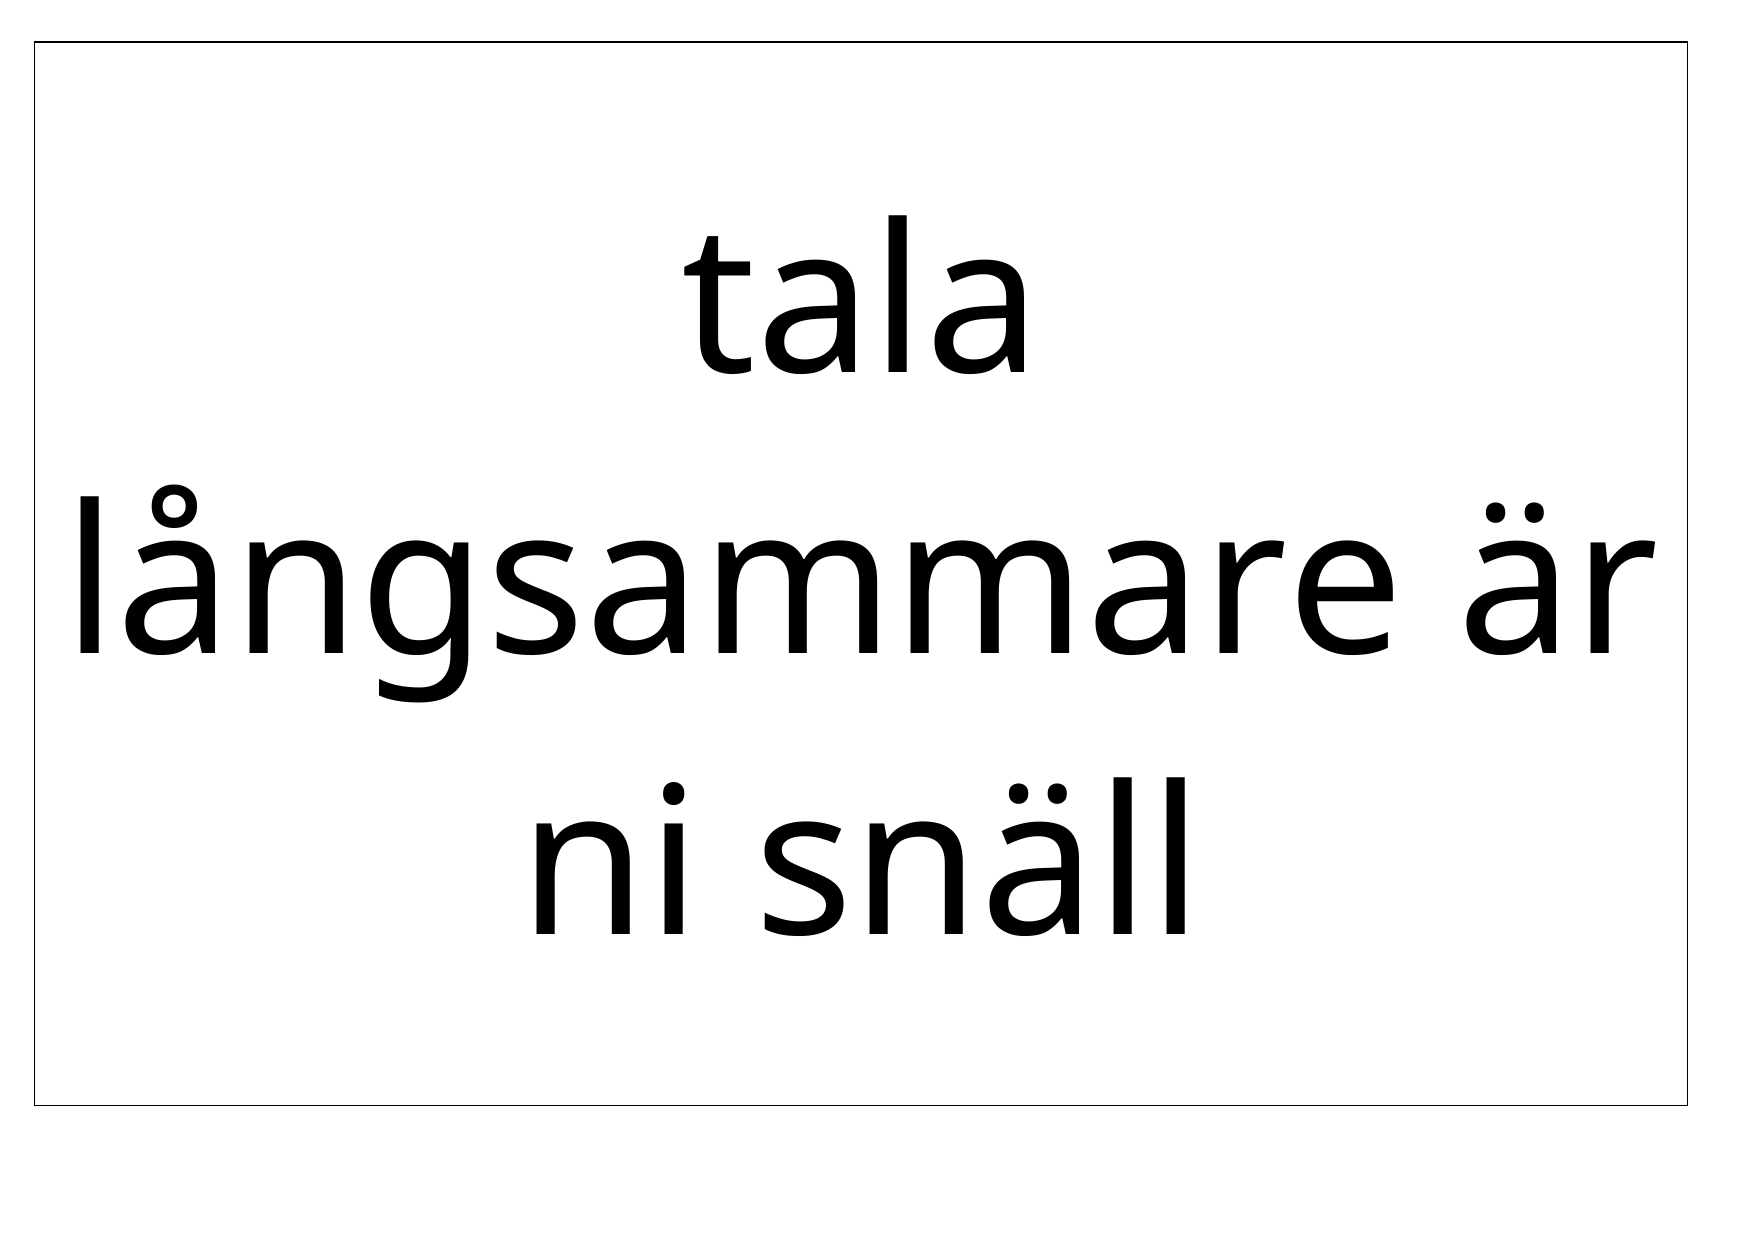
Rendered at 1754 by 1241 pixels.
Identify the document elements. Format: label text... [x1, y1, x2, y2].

table_cell tala långsammare är ni snäll [35, 43, 1687, 1104]
